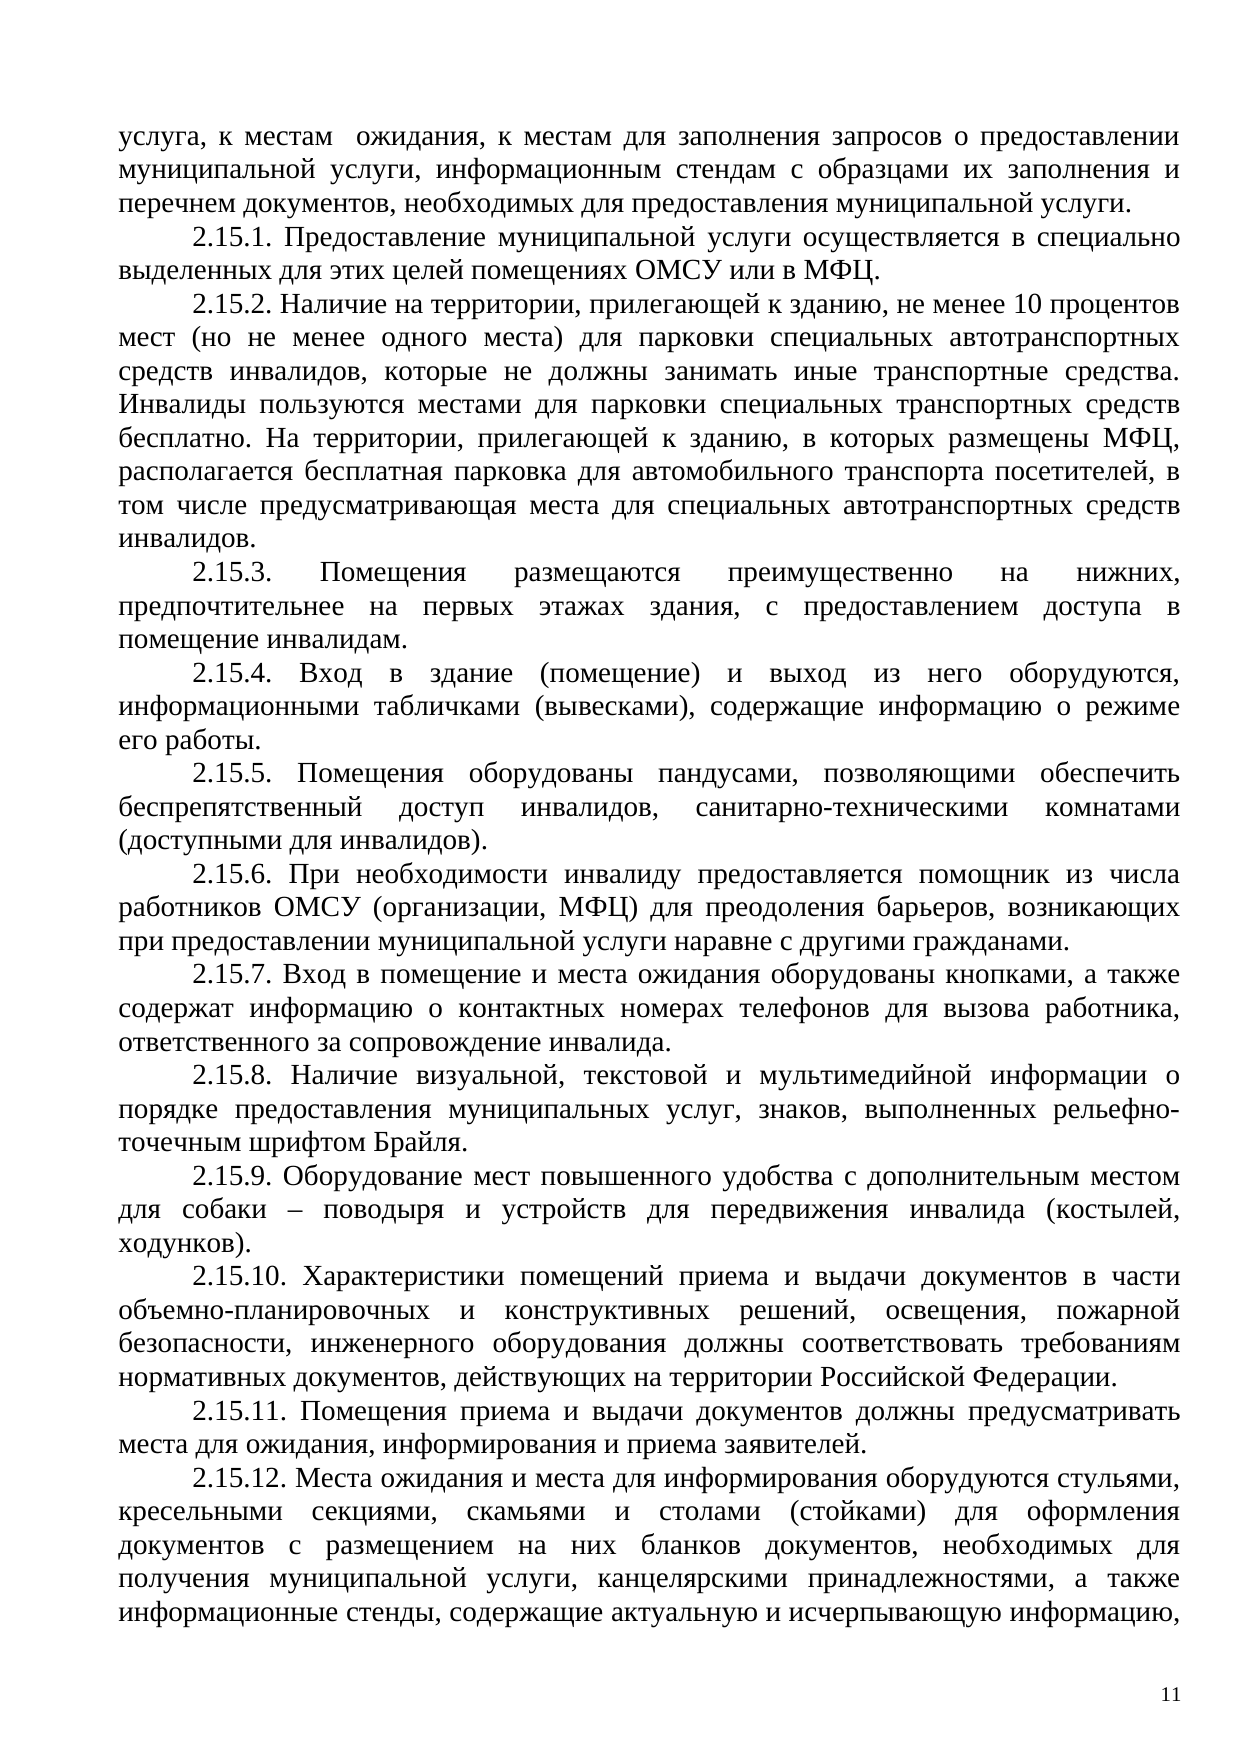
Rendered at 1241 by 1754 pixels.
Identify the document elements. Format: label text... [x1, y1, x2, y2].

text 2.15.7. Вход в помещение и места ожидания оборудованы кнопками, а также содержат информацию о контактных номерах телефонов для вызова работника, ответственного за сопровождение инвалида. [118, 957, 1181, 1057]
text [118, 118, 1181, 219]
text 2.15.8. Наличие визуальной, текстовой и мультимедийной информации о порядке предоставления муниципальных услуг, знаков, выполненных рельефно-точечным шрифтом Брайля. [118, 1057, 1181, 1158]
text 2.15.10. Характеристики помещений приема и выдачи документов в части объемно-планировочных и конструктивных решений, освещения, пожарной безопасности, инженерного оборудования должны соответствовать требованиям нормативных документов, действующих на территории Российской Федерации. [118, 1258, 1181, 1393]
text 2.15.2. Наличие на территории, прилегающей к зданию, не менее 10 процентов мест (но не менее одного места) для парковки специальных автотранспортных средств инвалидов, которые не должны занимать иные транспортные средства. Инвалиды пользуются местами для парковки специальных транспортных средств бесплатно. На территории, прилегающей к зданию, в которых размещены МФЦ, располагается бесплатная парковка для автомобильного транспорта посетителей, в том числе предусматривающая места для специальных автотранспортных средств инвалидов. [118, 286, 1181, 554]
text 2.15.1. Предоставление муниципальной услуги осуществляется в специально выделенных для этих целей помещениях ОМСУ или в МФЦ. [118, 219, 1181, 286]
text 2.15.6. При необходимости инвалиду предоставляется помощник из числа работников ОМСУ (организации, МФЦ) для преодоления барьеров, возникающих при предоставлении муниципальной услуги наравне с другими гражданами. [118, 856, 1181, 957]
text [118, 1460, 1181, 1627]
text 2.15.3. Помещения размещаются преимущественно на нижних, предпочтительнее на первых этажах здания, с предоставлением доступа в помещение инвалидам. [118, 554, 1181, 655]
text 2.15.5. Помещения оборудованы пандусами, позволяющими обеспечить беспрепятственный доступ инвалидов, санитарно-техническими комнатами (доступными для инвалидов). [118, 755, 1181, 856]
text 2.15.4. Вход в здание (помещение) и выход из него оборудуются, информационными табличками (вывесками), содержащие информацию о режиме его работы. [118, 655, 1181, 755]
text 2.15.9. Оборудование мест повышенного удобства с дополнительным местом для собаки – поводыря и устройств для передвижения инвалида (костылей, ходунков). [118, 1158, 1181, 1258]
text 2.15.11. Помещения приема и выдачи документов должны предусматривать места для ожидания, информирования и приема заявителей. [118, 1393, 1181, 1460]
